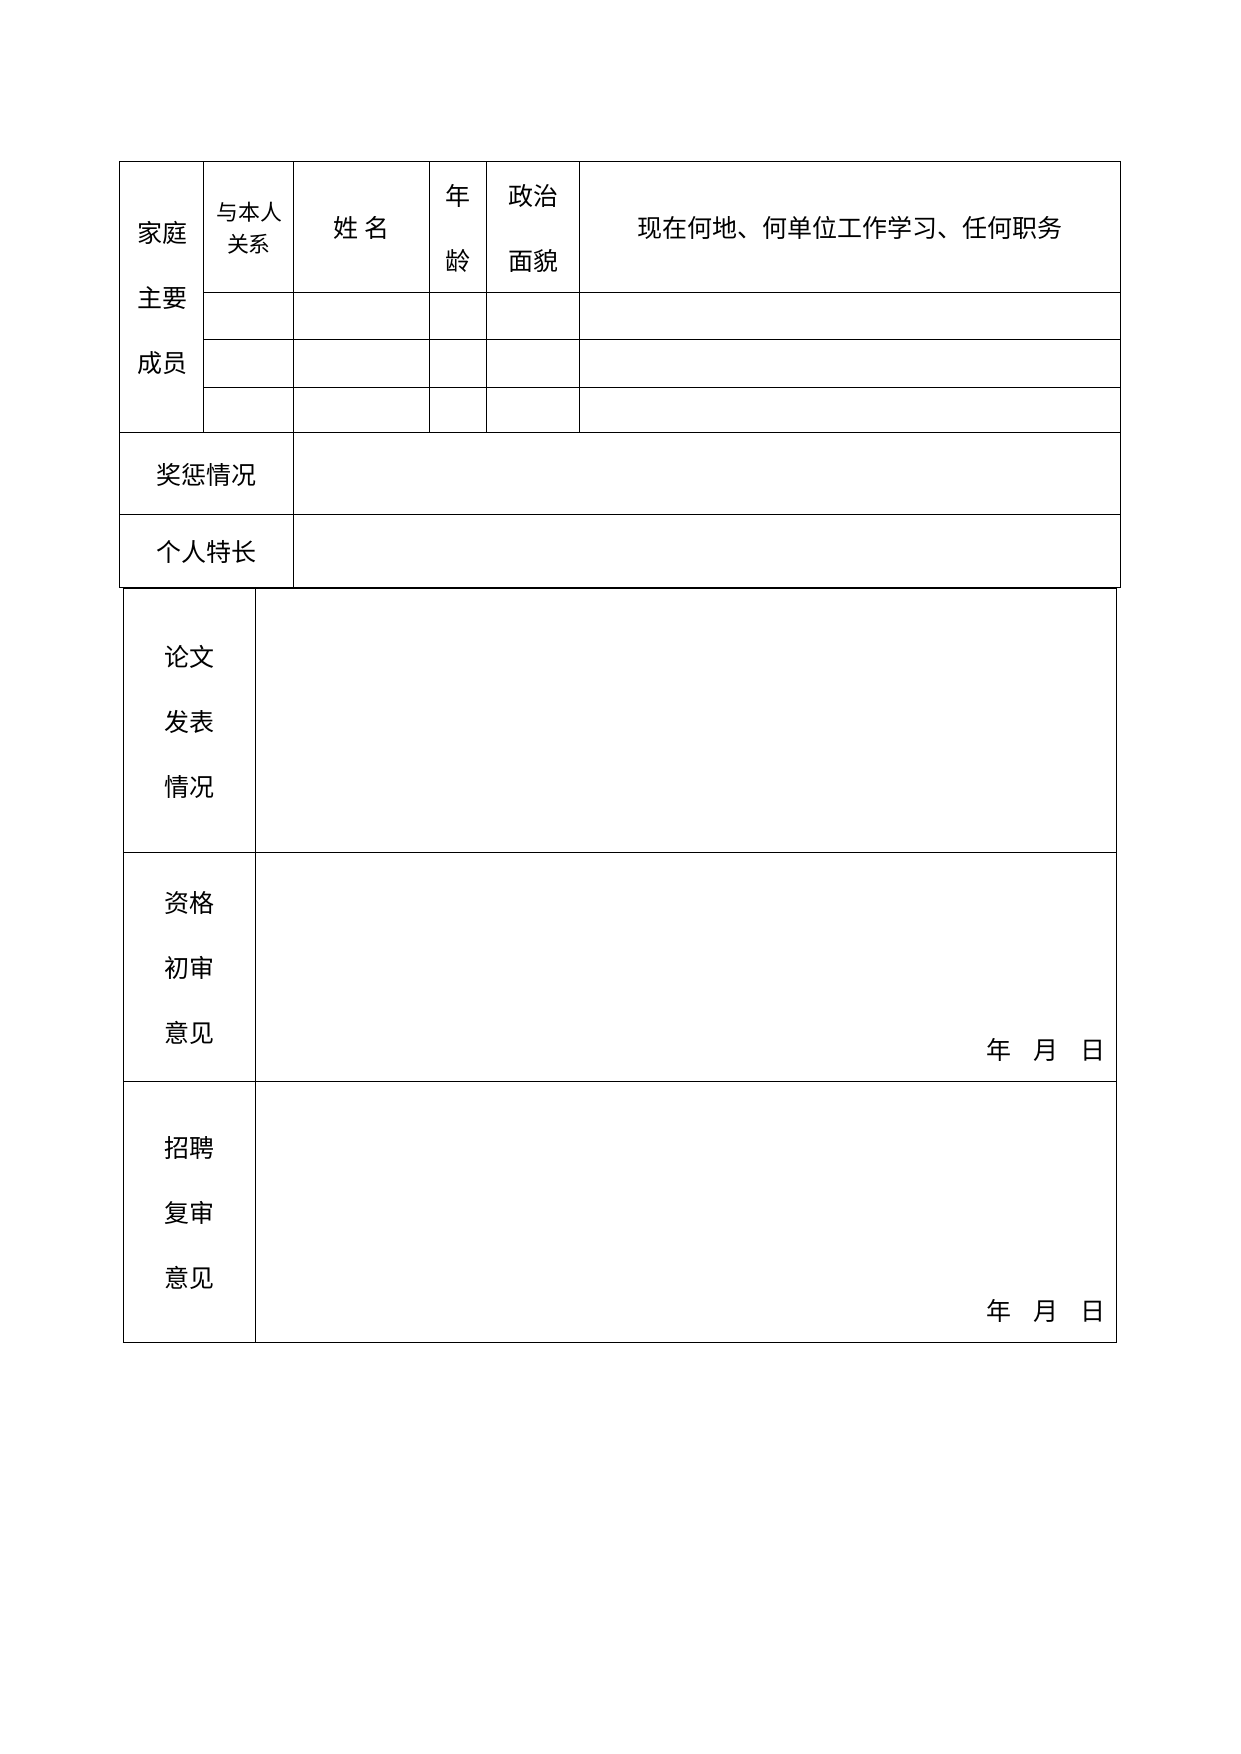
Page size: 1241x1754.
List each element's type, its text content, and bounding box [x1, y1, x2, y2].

table_cell [204, 293, 293, 339]
table_cell [294, 340, 429, 387]
table_cell 年 月 日 [256, 853, 1116, 1081]
table_cell [430, 340, 486, 387]
table_cell [294, 433, 1120, 514]
table_cell 政治面貌 [487, 162, 579, 292]
table_cell [487, 340, 579, 387]
table_cell [487, 388, 579, 432]
table_cell [294, 388, 429, 432]
table_cell [580, 340, 1120, 387]
table_cell 个人特长 [120, 515, 293, 587]
table_cell [487, 293, 579, 339]
table_cell 与本人关系 [204, 162, 293, 292]
table_cell 资格 初审 意见 [124, 853, 255, 1081]
table_cell 姓 名 [294, 162, 429, 292]
table_header [256, 589, 1116, 852]
table_cell [294, 515, 1120, 587]
table_cell [430, 293, 486, 339]
table_cell 年龄 [430, 162, 486, 292]
table_cell 招聘 复审 意见 [124, 1082, 255, 1342]
table_cell 现在何地、何单位工作学习、任何职务 [580, 162, 1120, 292]
table_cell 奖惩情况 [120, 433, 293, 514]
table_cell 年 月 日 [256, 1082, 1116, 1342]
table_cell 家庭主要成员 [120, 162, 203, 432]
table_cell [580, 388, 1120, 432]
table_header 论文 发表 情况 [124, 589, 255, 852]
table_cell [580, 293, 1120, 339]
table_cell [430, 388, 486, 432]
table_cell [204, 340, 293, 387]
table_cell [294, 293, 429, 339]
table_cell [204, 388, 293, 432]
